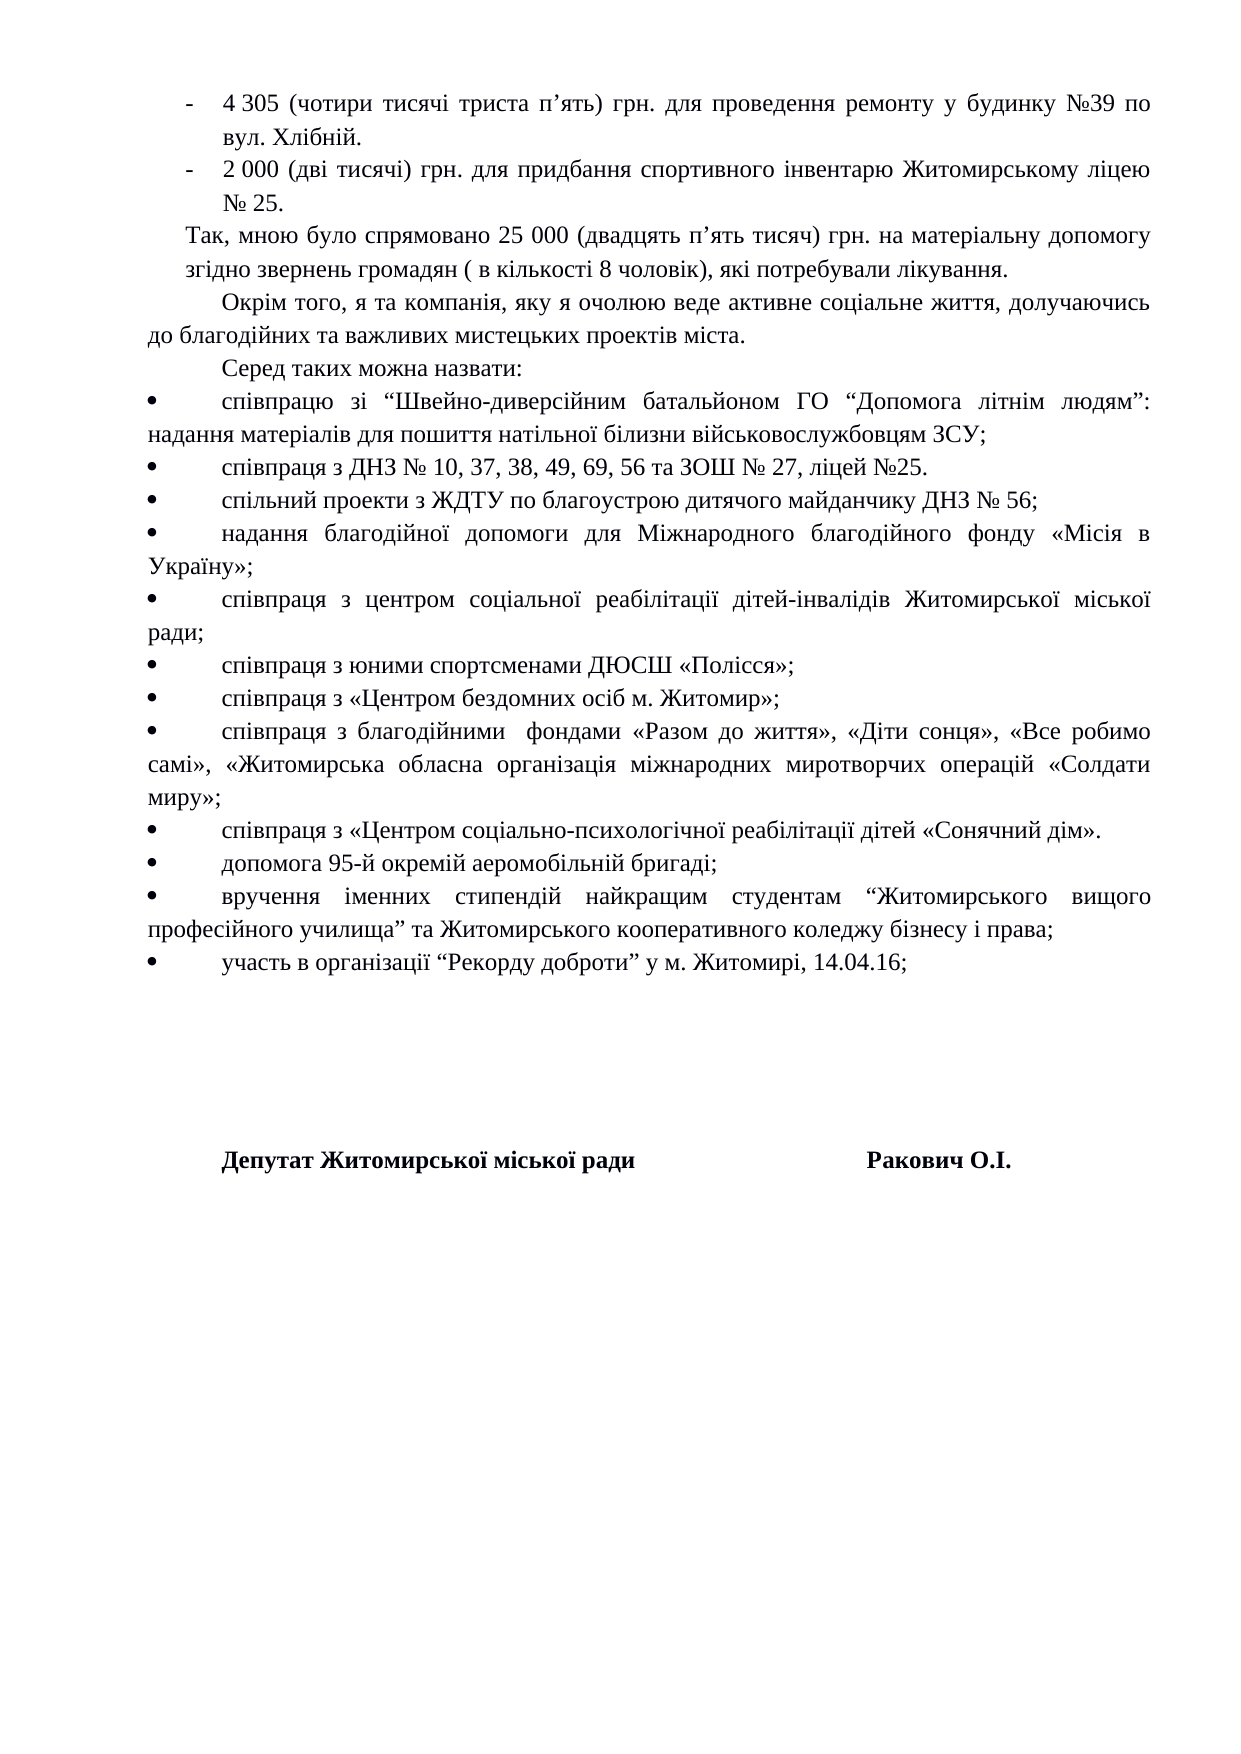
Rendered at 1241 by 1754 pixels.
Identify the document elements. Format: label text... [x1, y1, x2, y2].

text Серед таких можна назвати: [148, 353, 1152, 381]
text Окрім того, я та компанія, яку я очолюю веде активне соціальне життя, долучаючись до благодійних та важливих мистецьких проектів міста. [148, 287, 1152, 348]
list участь в організації “Рекорду доброти” у м. Житомирі, 14.04.16; [148, 947, 1152, 976]
list співпраця з центром соціальної реабілітації дітей-інвалідів Житомирської міської ради; [148, 584, 1152, 646]
list співпраця з благодійними фондами «Разом до життя», «Діти сонця», «Все робимо самі», «Житомирська обласна організація міжнародних миротворчих операцій «Солдати миру»; [148, 716, 1152, 811]
list співпраця з «Центром соціально-психологічної реабілітації дітей «Сонячний дім». [148, 815, 1152, 844]
list співпраця з юними спортсменами ДЮСШ «Полісся»; [148, 650, 1152, 679]
text Так, мною було спрямовано 25 000 (двадцять п’ять тисяч) грн. на матеріальну допомогу згідно звернень громадян ( в кількості 8 чоловік), які потребували лікування. [185, 221, 1152, 282]
list співпраця з «Центром бездомних осіб м. Житомир»; [148, 683, 1152, 712]
list співпраця з ДНЗ № 10, 37, 38, 49, 69, 56 та ЗОШ № 27, ліцей №25. [148, 452, 1152, 481]
text Депутат Житомирської міської ради Ракович О.І. [148, 1145, 1152, 1174]
list допомога 95-й окремій аеромобільній бригаді; [148, 848, 1152, 877]
list надання благодійної допомоги для Міжнародного благодійного фонду «Місія в Україну»; [148, 518, 1152, 579]
list 2 000 (дві тисячі) грн. для придбання спортивного інвентарю Житомирському ліцею № 25. [185, 154, 1152, 216]
list вручення іменних стипендій найкращим студентам “Житомирського вищого професійного училища” та Житомирського кооперативного коледжу бізнесу і права; [148, 881, 1152, 943]
list спільний проекти з ЖДТУ по благоустрою дитячого майданчику ДНЗ № 56; [148, 485, 1152, 513]
list співпрацю зі “Швейно-диверсійним батальйоном ГО “Допомога літнім людям”: надання матеріалів для пошиття натільної білизни військовослужбовцям ЗСУ; [148, 386, 1152, 447]
list 4 305 (чотири тисячі триста п’ять) грн. для проведення ремонту у будинку №39 по вул. Хлібній. [185, 88, 1152, 150]
